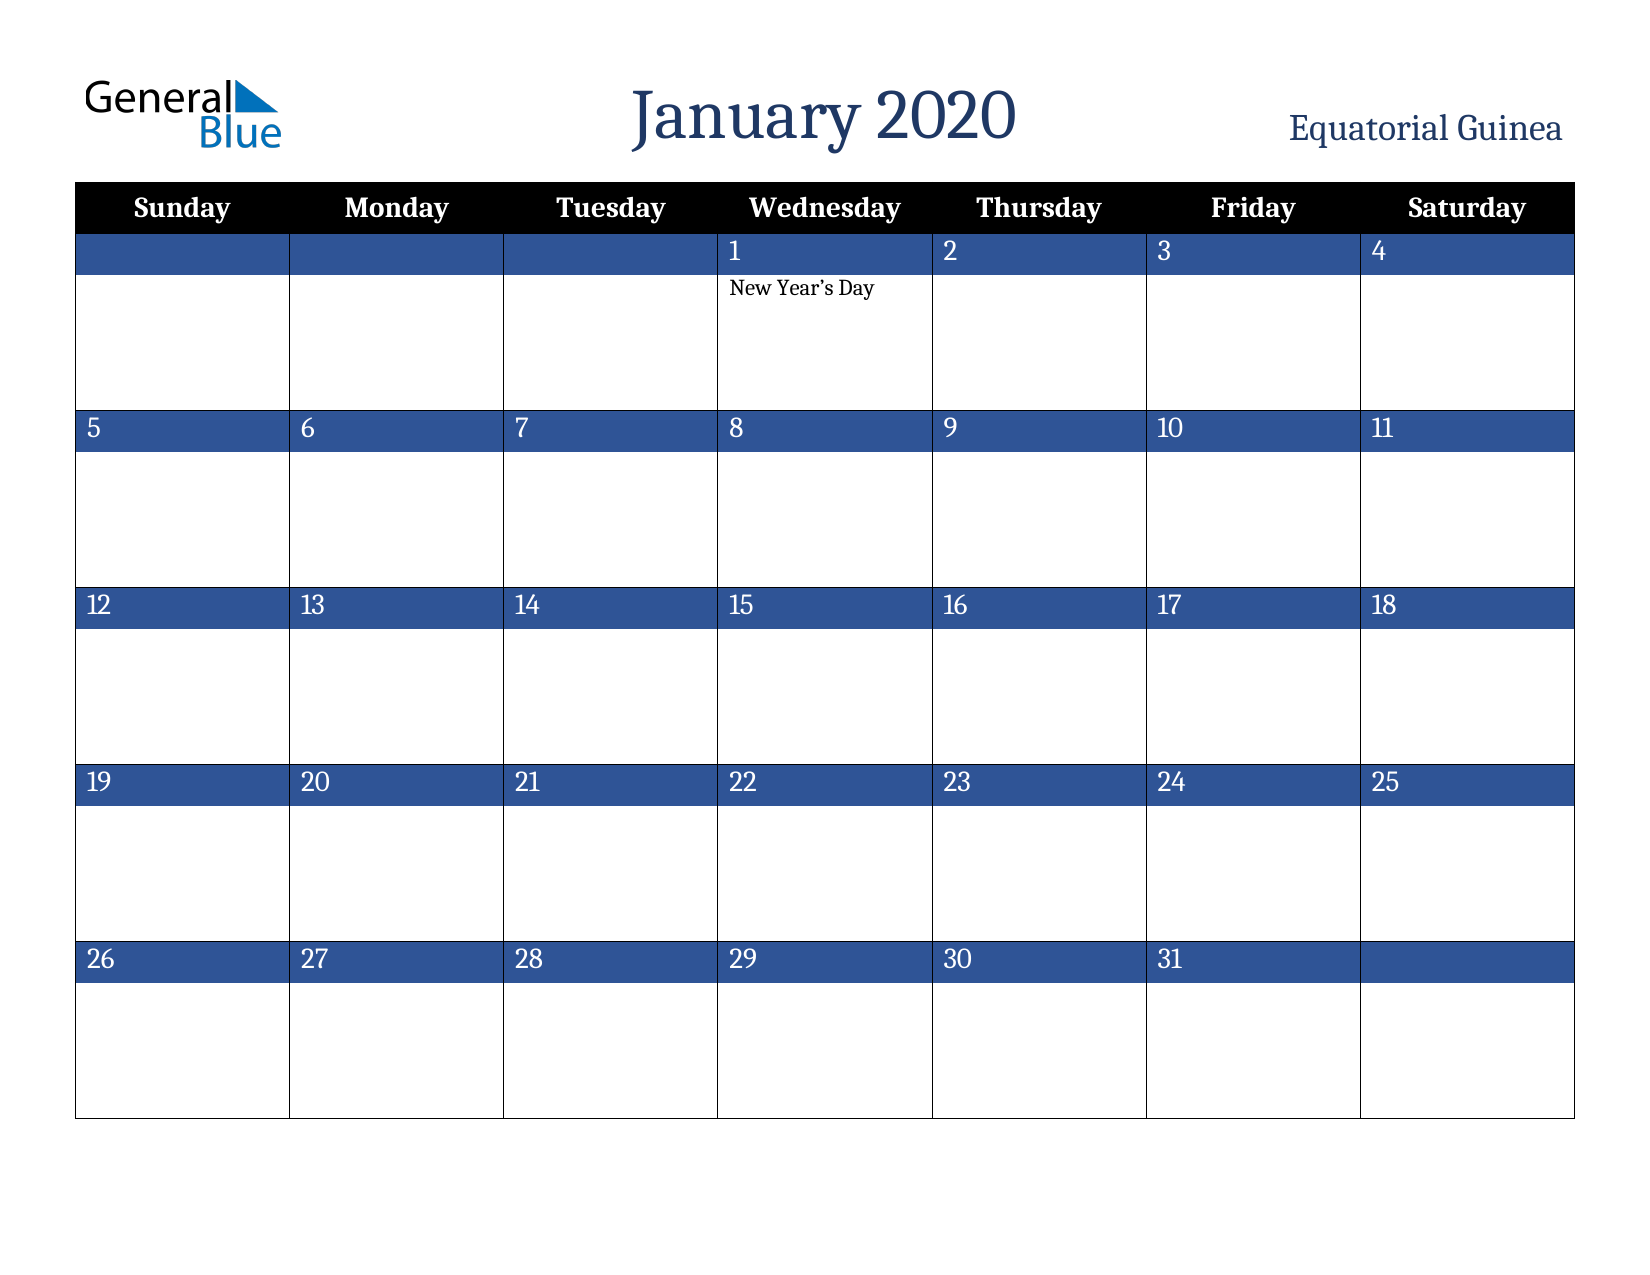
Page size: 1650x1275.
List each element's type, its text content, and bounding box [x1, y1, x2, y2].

table_cell 17 [1147, 588, 1360, 629]
table_cell [1361, 942, 1574, 983]
table_cell Thursday [933, 183, 1146, 233]
table_cell [504, 983, 717, 1118]
table_cell [718, 983, 932, 1118]
table_cell 6 [290, 411, 503, 452]
table_cell [290, 629, 503, 764]
table_header January 2020 [504, 75, 1146, 182]
table_cell 20 [290, 765, 503, 806]
table_cell 1 [718, 234, 932, 275]
table_cell Friday [1147, 183, 1360, 233]
table_cell [76, 629, 289, 764]
table_cell Wednesday [718, 183, 932, 233]
table_cell Tuesday [504, 183, 717, 233]
table_cell 14 [504, 588, 717, 629]
table_cell 18 [1361, 588, 1574, 629]
table_cell [504, 275, 717, 410]
picture [86, 80, 281, 148]
table_cell [290, 806, 503, 941]
table_cell [290, 275, 503, 410]
table_cell [76, 275, 289, 410]
table_cell Saturday [1361, 183, 1574, 233]
table_cell [504, 629, 717, 764]
table_cell 9 [933, 411, 1146, 452]
table_cell New Year’s Day [718, 275, 932, 410]
table_cell 29 [718, 942, 932, 983]
table_cell [504, 452, 717, 587]
table_cell [718, 629, 932, 764]
table_cell [504, 234, 717, 275]
table_cell 5 [76, 411, 289, 452]
table_cell 19 [76, 765, 289, 806]
table_cell 22 [718, 765, 932, 806]
table_cell [1147, 806, 1360, 941]
table_cell [76, 234, 289, 275]
table_cell [1361, 806, 1574, 941]
table_cell [933, 452, 1146, 587]
table_cell [933, 806, 1146, 941]
table_cell [76, 806, 289, 941]
table_cell 27 [290, 942, 503, 983]
table_cell [290, 983, 503, 1118]
table_cell 7 [504, 411, 717, 452]
table_cell 10 [1147, 411, 1360, 452]
table_header [76, 75, 503, 182]
table_cell 25 [1361, 765, 1574, 806]
table_cell 23 [933, 765, 1146, 806]
table_cell 8 [718, 411, 932, 452]
table_cell 12 [76, 588, 289, 629]
table_cell 11 [1361, 411, 1574, 452]
table_cell 24 [1147, 765, 1360, 806]
table_cell [76, 452, 289, 587]
table_cell 2 [933, 234, 1146, 275]
table_cell [76, 983, 289, 1118]
table_cell [933, 275, 1146, 410]
table_cell 4 [1361, 234, 1574, 275]
table_header Equatorial Guinea [1146, 75, 1574, 182]
table_cell 26 [76, 942, 289, 983]
table_cell [1147, 629, 1360, 764]
table_cell [933, 983, 1146, 1118]
table_cell 21 [504, 765, 717, 806]
table_cell 3 [1147, 234, 1360, 275]
table_cell [290, 234, 503, 275]
table_cell 16 [933, 588, 1146, 629]
table_cell Monday [290, 183, 503, 233]
table_cell 30 [933, 942, 1146, 983]
table_cell [1361, 983, 1574, 1118]
table_cell [504, 806, 717, 941]
table_cell Sunday [76, 183, 289, 233]
table_cell [718, 452, 932, 587]
table_cell [933, 629, 1146, 764]
table_cell [290, 452, 503, 587]
table_cell [1361, 629, 1574, 764]
table_cell [718, 806, 932, 941]
table_cell [1147, 452, 1360, 587]
table_cell [1361, 275, 1574, 410]
table_cell 15 [718, 588, 932, 629]
table_cell 31 [1147, 942, 1360, 983]
table_cell [1361, 452, 1574, 587]
table_cell [1147, 275, 1360, 410]
table_cell 28 [504, 942, 717, 983]
table_cell 13 [290, 588, 503, 629]
table_cell [1147, 983, 1360, 1118]
